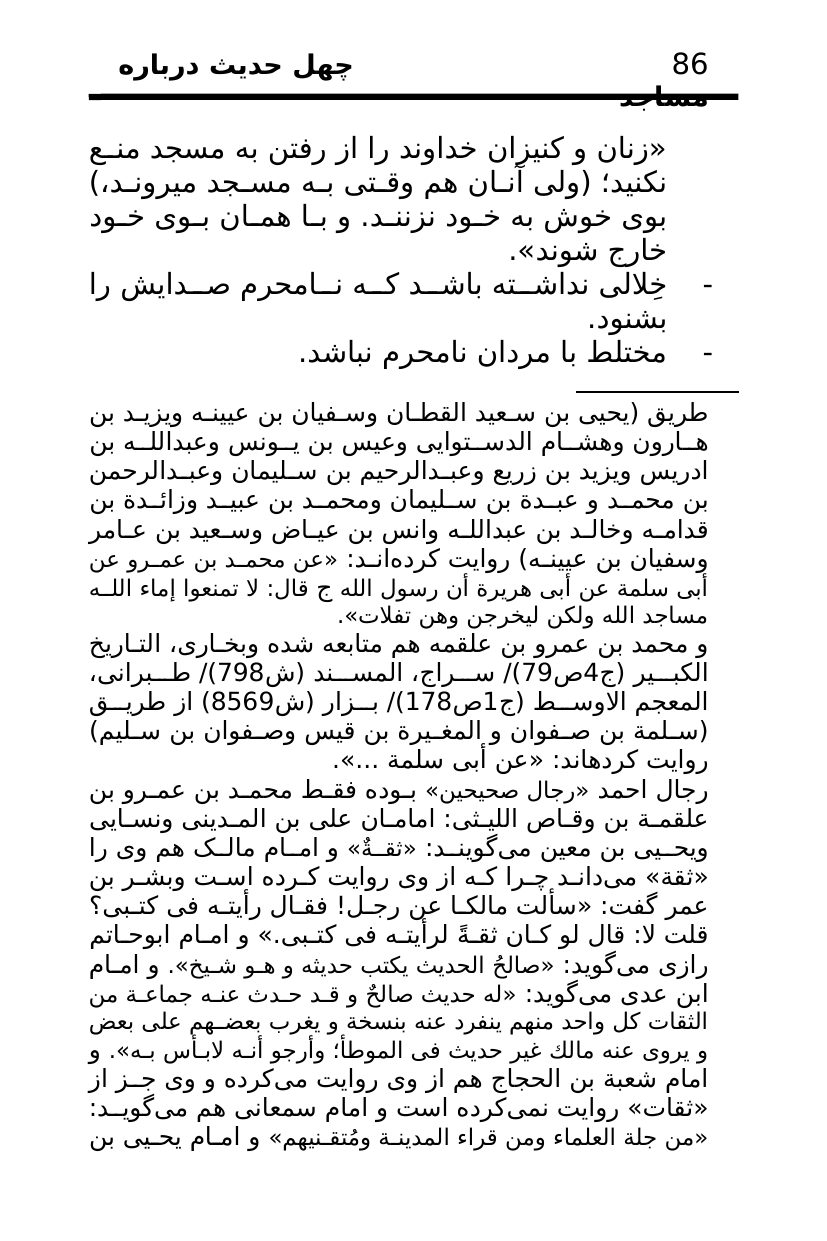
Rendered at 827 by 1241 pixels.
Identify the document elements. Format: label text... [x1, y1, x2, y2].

list زن خود را خوشبو و معطّر و مزّین و آرایش نکرده باشد. ابوهریره س روایت کرده است: «لا تَمْنَعُوا إِمَاءَ اللَّهِ مَسَاجِدَ اللَّهِ، وَلْيَخْرُجْنَ تَفِلاتٍ» «زنان و کنیزان خداوند را از رفتن به مسجد منع نکنید؛ (ولی آنان هم وقتی به مسجد میروند،) بوی خوش به خود نزنند. و با همان بوی خود خارج شوند». [89, 132, 703, 267]
list خِلالی نداشته باشد که نامحرم صدایش را بشنود. [89, 267, 703, 335]
list مختلط با مردان نامحرم نباشد. [89, 335, 703, 369]
